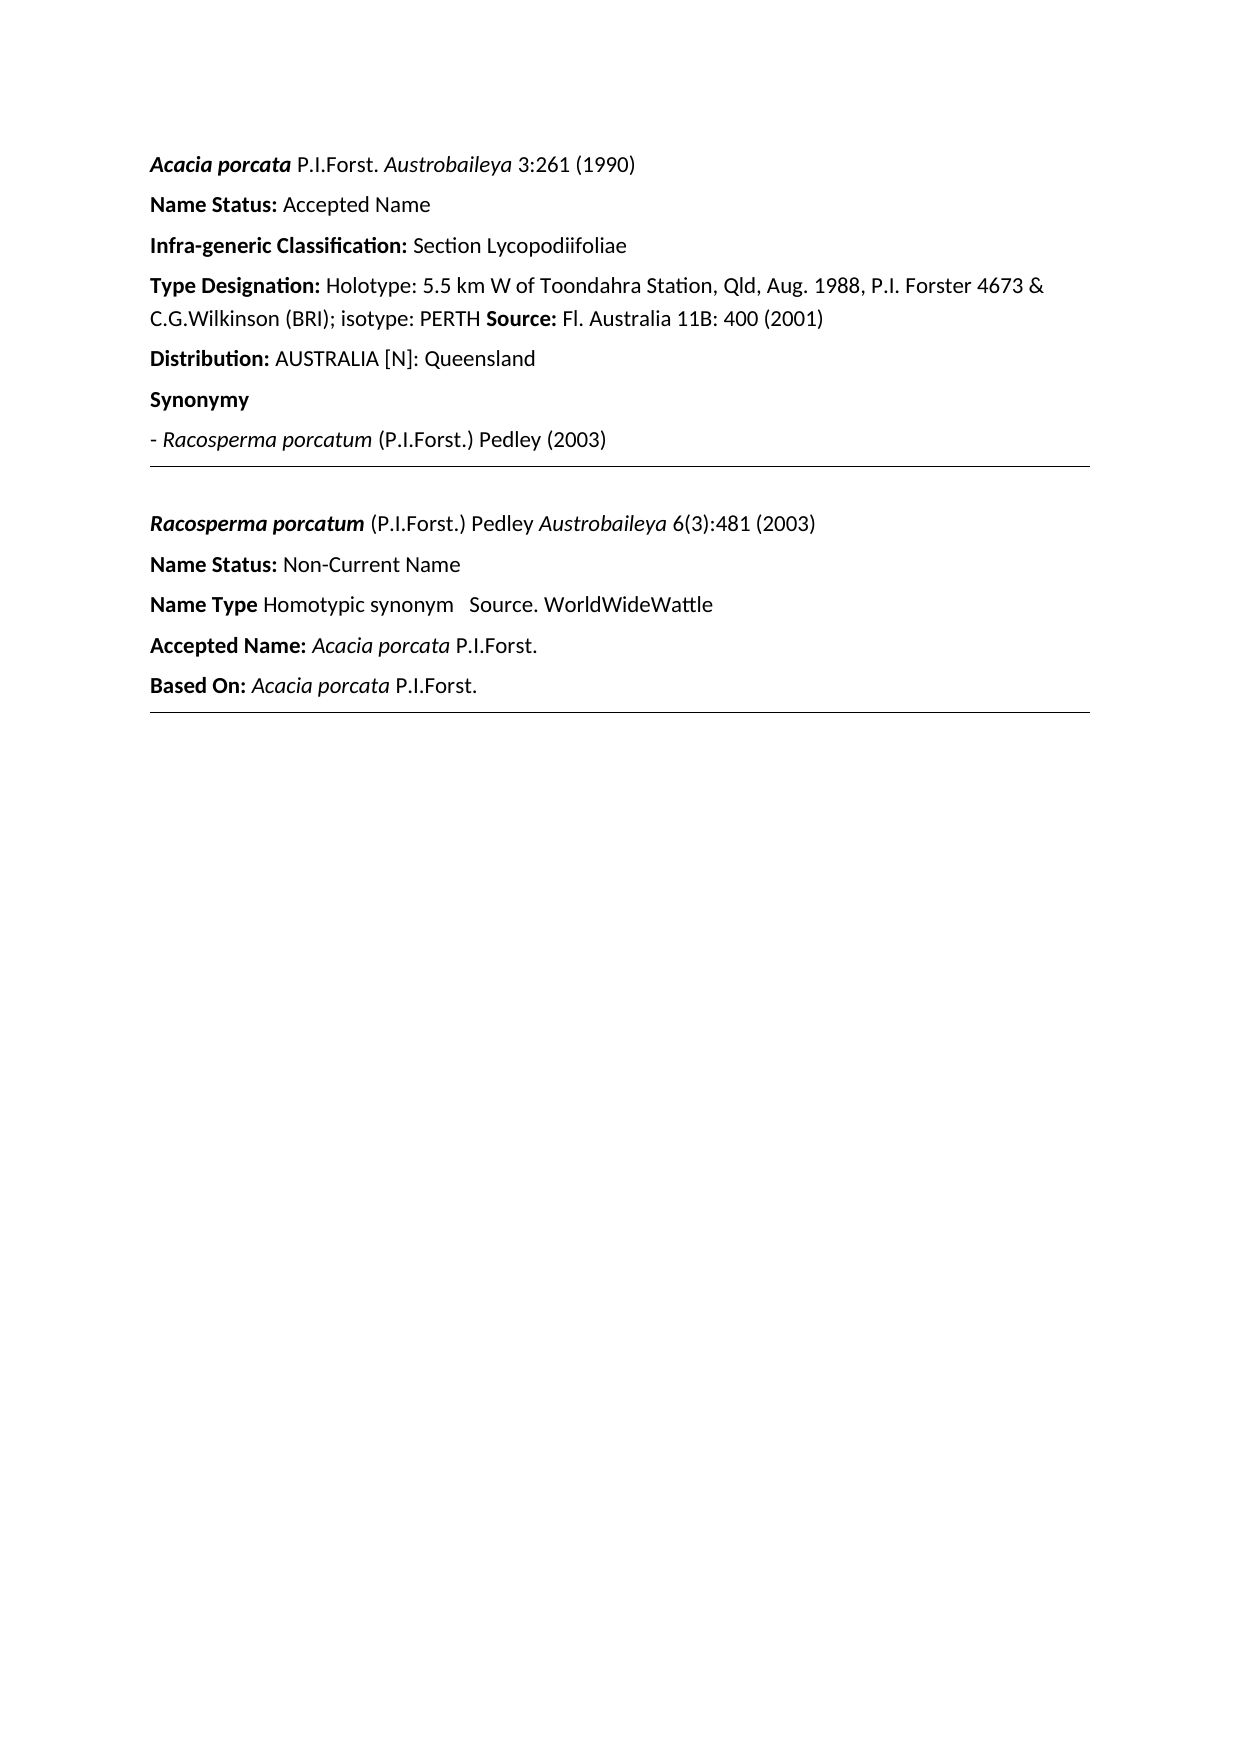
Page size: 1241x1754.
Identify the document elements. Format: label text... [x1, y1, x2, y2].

text Synonymy [150, 385, 1090, 413]
text Type Designation: Holotype: 5.5 km W of Toondahra Station, Qld, Aug. 1988, P.I. Forster 4673 & C.G.Wilkinson (BRI); isotype: PERTH Source: Fl. Australia 11B: 400 (2001) [150, 272, 1090, 332]
text Acacia porcata P.I.Forst. Austrobaileya 3:261 (1990) [150, 150, 1090, 178]
text Name Status: Accepted Name [150, 191, 1090, 218]
text Distribution: AUSTRALIA [N]: Queensland [150, 344, 1090, 372]
text Infra-generic Classification: Section Lycopodiifoliae [150, 231, 1090, 259]
text Racosperma porcatum (P.I.Forst.) Pedley Austrobaileya 6(3):481 (2003) [150, 509, 1090, 537]
text Name Status: Non-Current Name [150, 550, 1090, 578]
text Based On: Acacia porcata P.I.Forst. [150, 672, 1090, 699]
text - Racosperma porcatum (P.I.Forst.) Pedley (2003) [150, 425, 1090, 453]
text Name Type Homotypic synonym Source. WorldWideWattle [150, 591, 1090, 618]
text Accepted Name: Acacia porcata P.I.Forst. [150, 631, 1090, 659]
